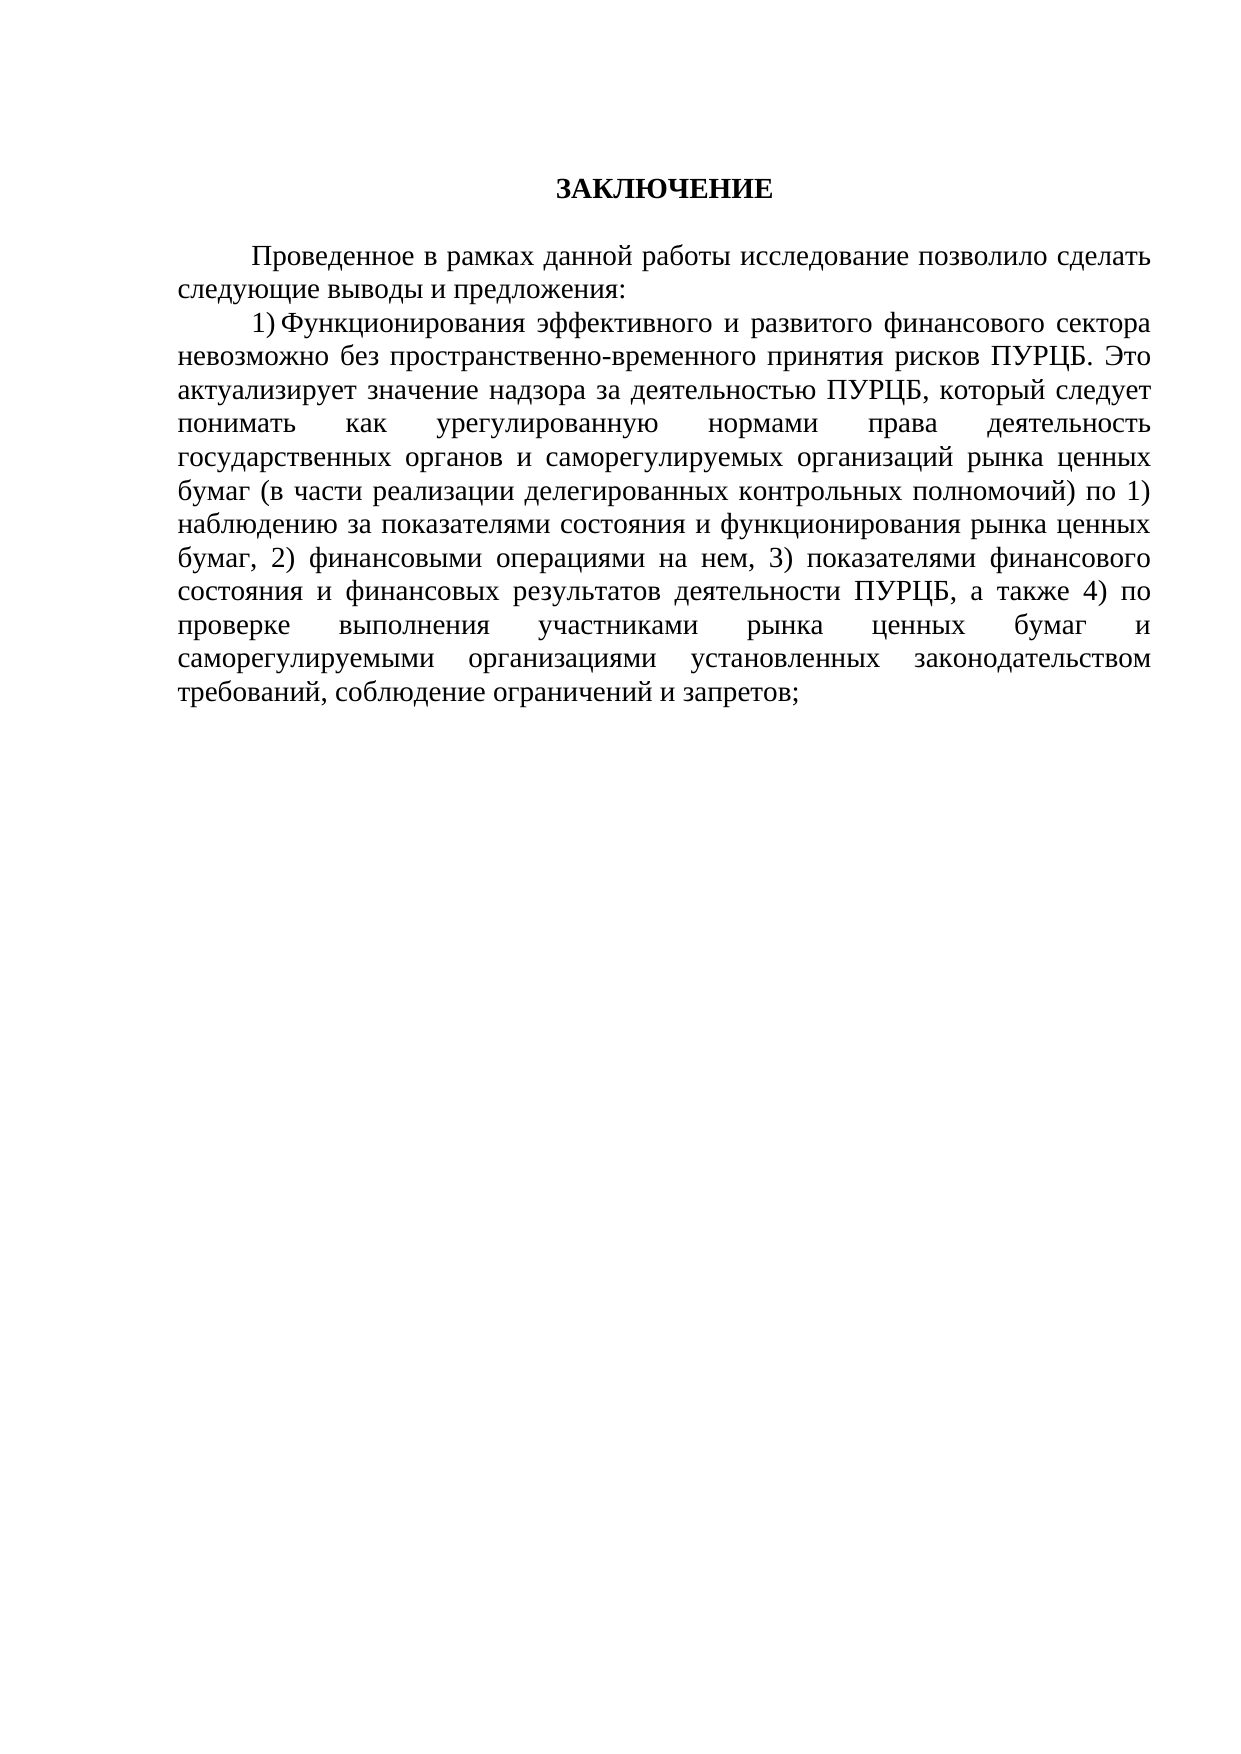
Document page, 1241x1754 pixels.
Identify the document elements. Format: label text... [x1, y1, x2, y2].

subtitle ЗАКЛЮЧЕНИЕ [177, 171, 1152, 204]
text Проведенное в рамках данной работы исследование позволило сделать следующие выводы и предложения: [177, 238, 1152, 305]
list Функционирования эффективного и развитого финансового сектора невозможно без пространственно-временного принятия рисков ПУРЦБ. Это актуализирует значение надзора за деятельностью ПУРЦБ, который следует понимать как урегулированную нормами права деятельность государственных органов и саморегулируемых организаций рынка ценных бумаг (в части реализации делегированных контрольных полномочий) по 1) наблюдению за показателями состояния и функционирования рынка ценных бумаг, 2) финансовыми операциями на нем, 3) показателями финансового состояния и финансовых результатов деятельности ПУРЦБ, а также 4) по проверке выполнения участниками рынка ценных бумаг и саморегулируемыми организациями установленных законодательством требований, соблюдение ограничений и запретов; [177, 305, 1152, 707]
